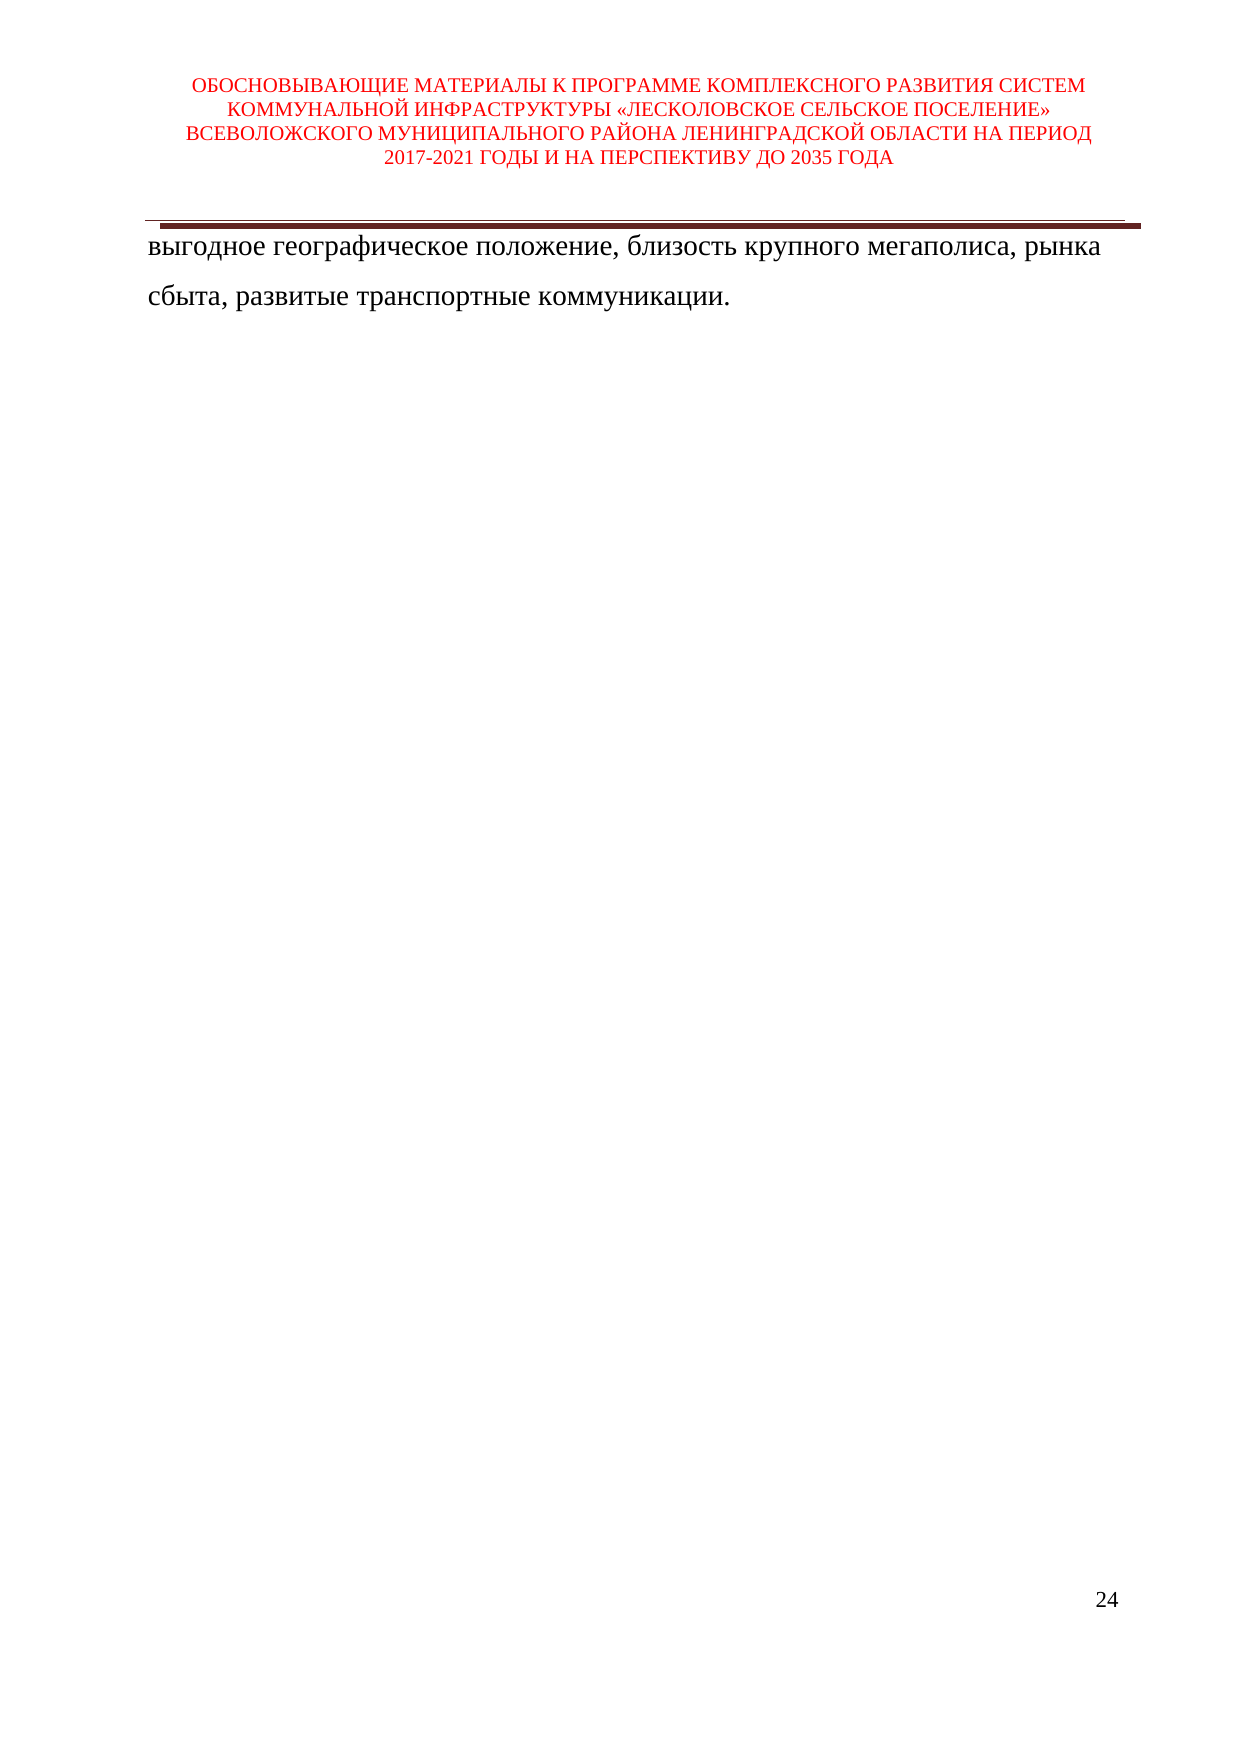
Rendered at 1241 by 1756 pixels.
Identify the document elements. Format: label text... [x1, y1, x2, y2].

text выгодное географическое положение, близость крупного мегаполиса, рынка сбыта, развитые транспортные коммуникации. [148, 228, 1140, 312]
